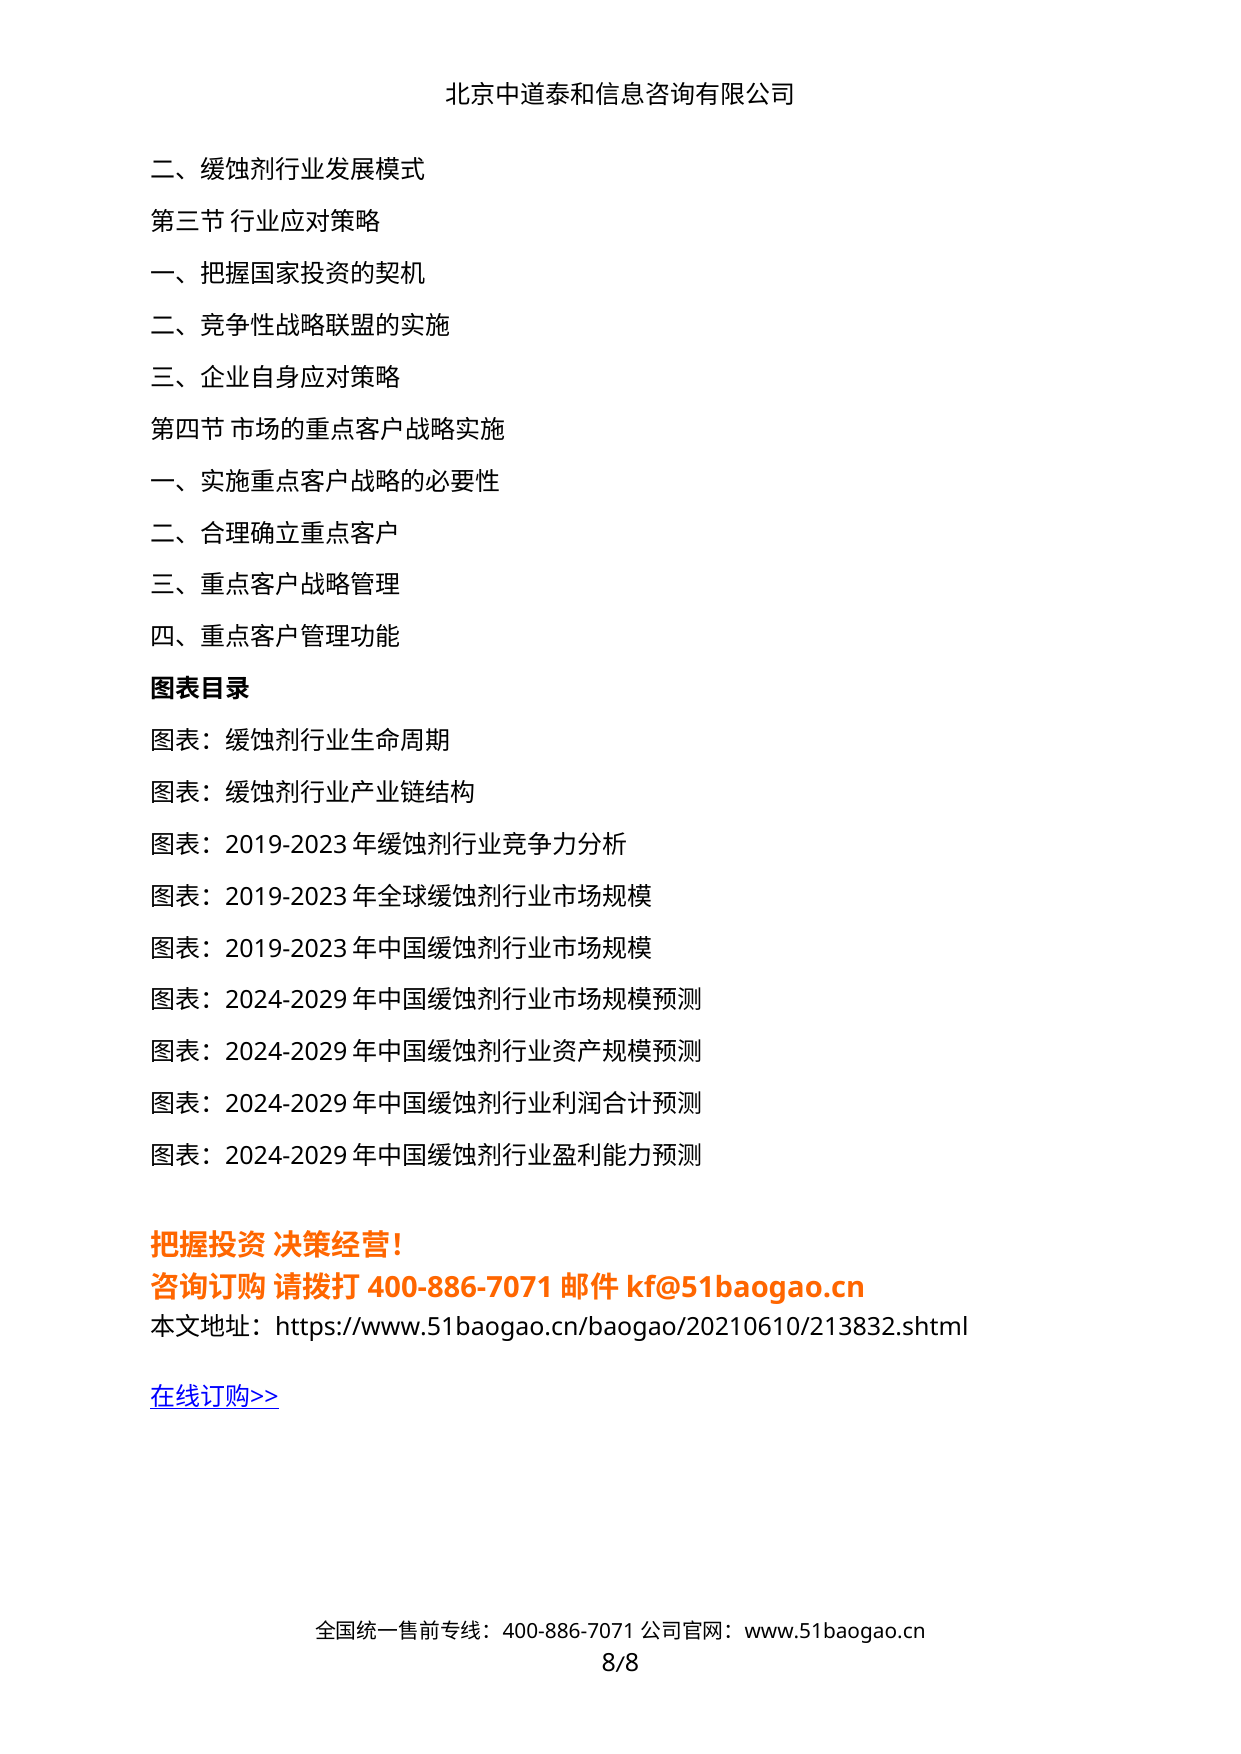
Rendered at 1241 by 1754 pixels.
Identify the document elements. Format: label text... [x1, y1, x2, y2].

text 二、合理确立重点客户 [150, 513, 1090, 549]
text 图表：缓蚀剂行业生命周期 [150, 721, 1090, 757]
text 图表：2024-2029年中国缓蚀剂行业盈利能力预测 [150, 1136, 1090, 1172]
text 一、实施重点客户战略的必要性 [150, 461, 1090, 497]
text 第四节 市场的重点客户战略实施 [150, 409, 1090, 446]
text 二、竞争性战略联盟的实施 [150, 306, 1090, 342]
text 在线订购>> [150, 1342, 1090, 1413]
text 图表：2019-2023年全球缓蚀剂行业市场规模 [150, 876, 1090, 912]
text 图表：缓蚀剂行业产业链结构 [150, 772, 1090, 809]
text 图表目录 [150, 669, 1090, 705]
text 图表：2024-2029年中国缓蚀剂行业市场规模预测 [150, 980, 1090, 1016]
text 三、企业自身应对策略 [150, 357, 1090, 394]
text 二、缓蚀剂行业发展模式 [150, 150, 1090, 186]
text 图表：2024-2029年中国缓蚀剂行业资产规模预测 [150, 1032, 1090, 1068]
text 图表：2024-2029年中国缓蚀剂行业利润合计预测 [150, 1084, 1090, 1120]
text 第三节 行业应对策略 [150, 202, 1090, 238]
text 把握投资 决策经营！咨询订购 请拨打 400-886-7071 邮件 kf@51baogao.cn本文地址：https://www.51baogao.cn/baogao/20210610/213832.shtml [150, 1187, 1090, 1342]
text 图表：2019-2023年缓蚀剂行业竞争力分析 [150, 824, 1090, 861]
text 三、重点客户战略管理 [150, 565, 1090, 601]
text 图表：2019-2023年中国缓蚀剂行业市场规模 [150, 928, 1090, 964]
text 一、把握国家投资的契机 [150, 254, 1090, 290]
text 四、重点客户管理功能 [150, 617, 1090, 653]
